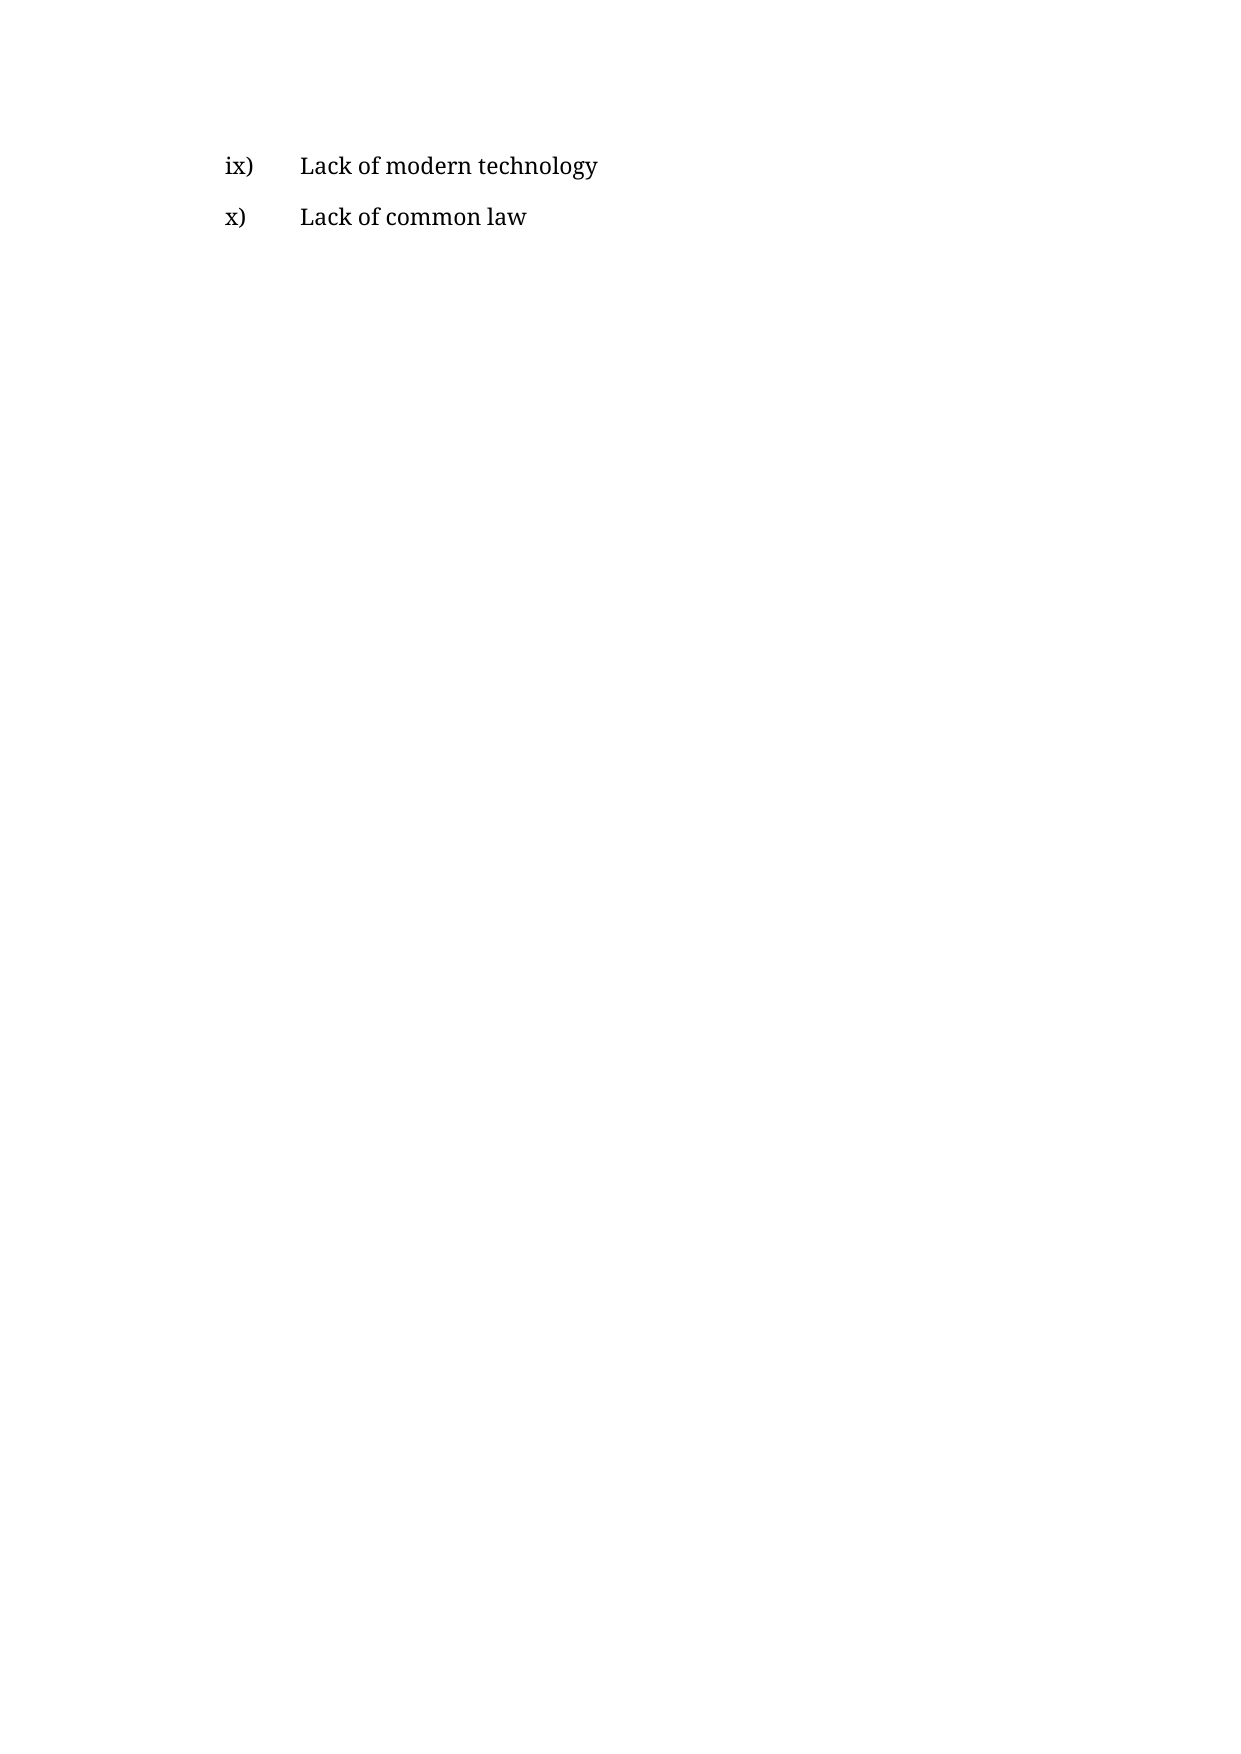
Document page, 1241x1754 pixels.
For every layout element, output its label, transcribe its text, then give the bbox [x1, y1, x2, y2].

text x) Lack of common law [225, 200, 1167, 232]
text ix) Lack of modern technology [150, 150, 1167, 181]
